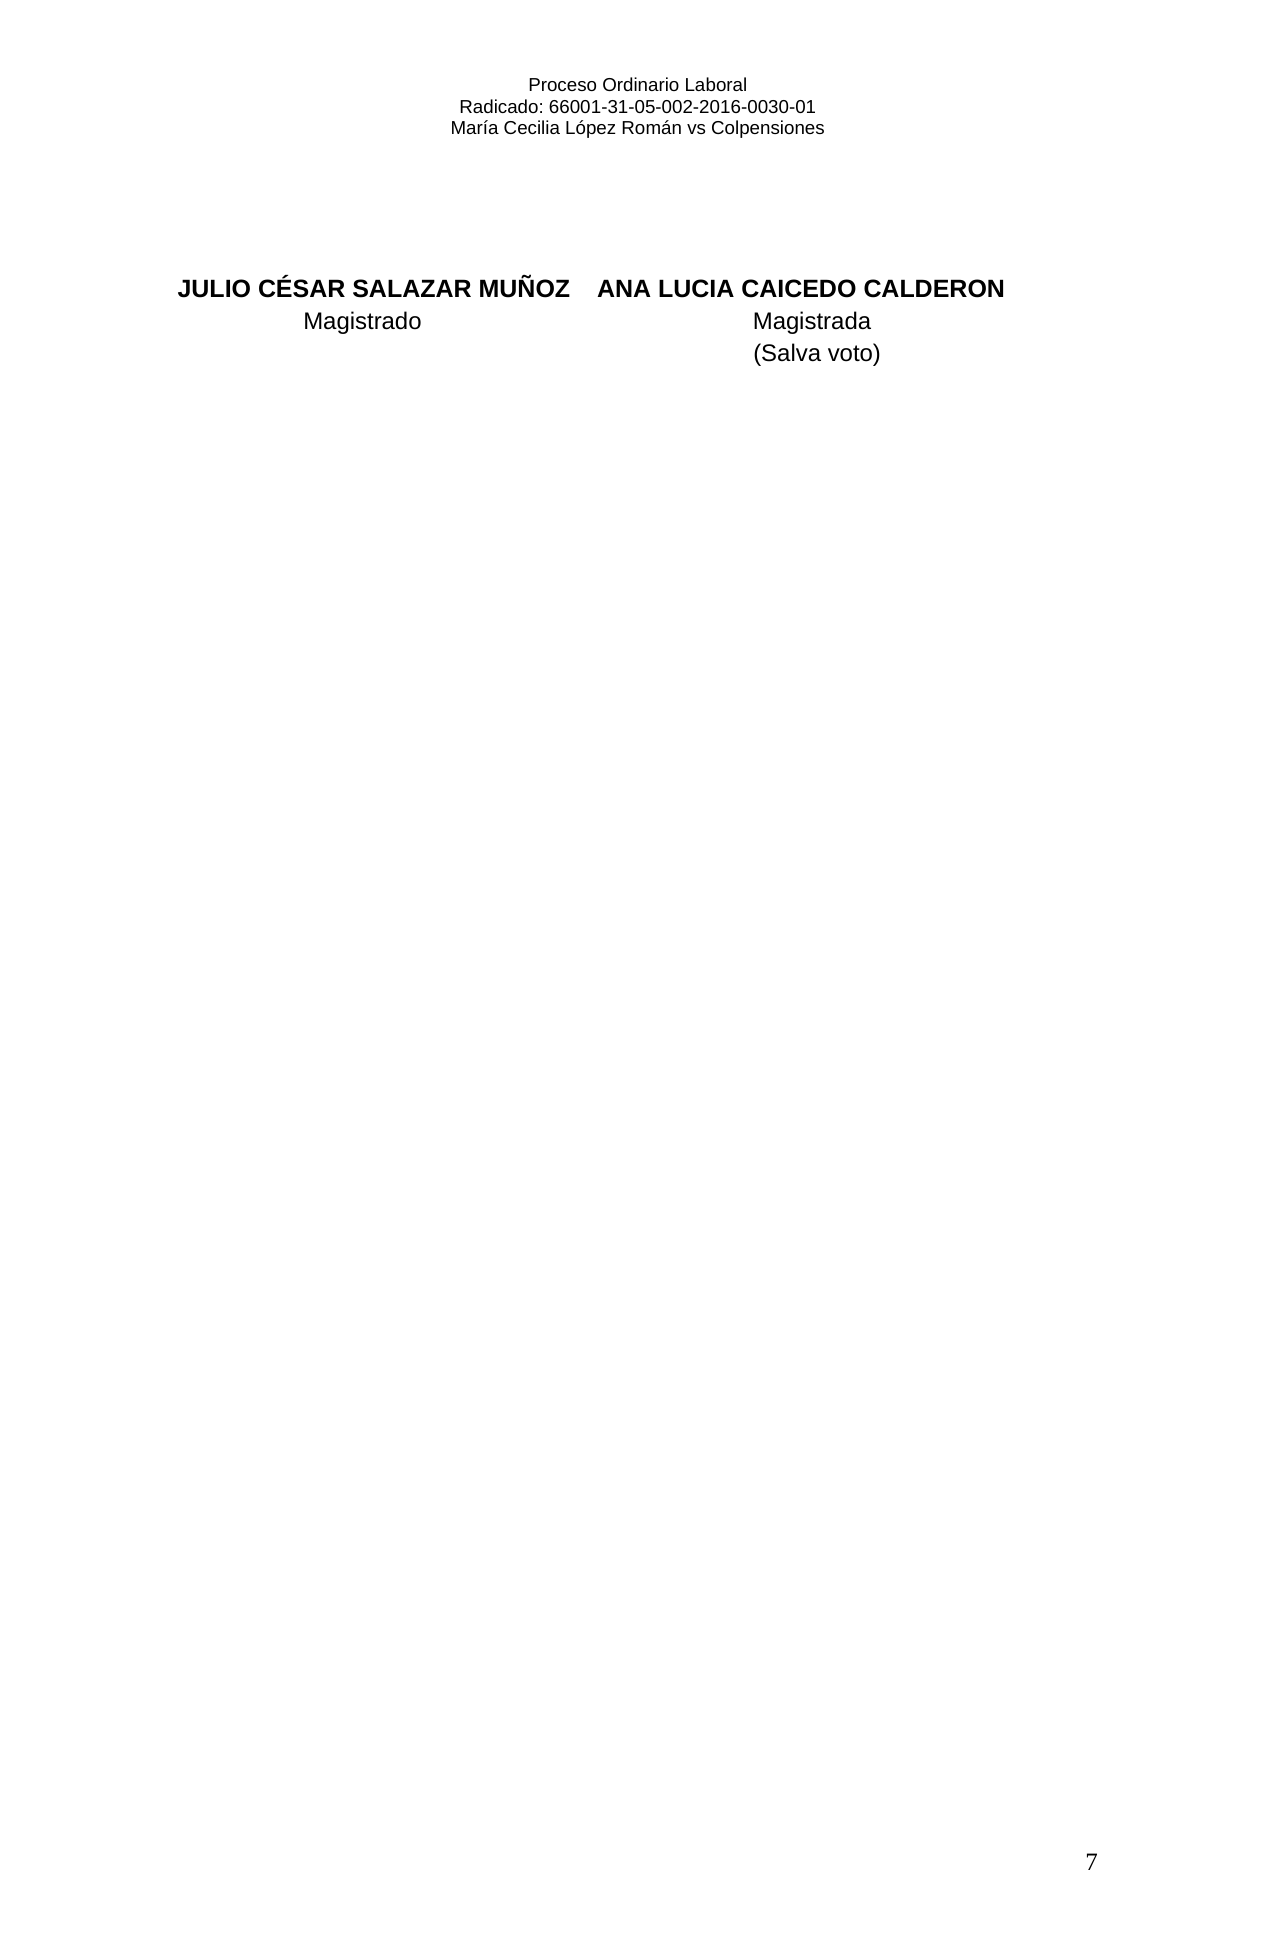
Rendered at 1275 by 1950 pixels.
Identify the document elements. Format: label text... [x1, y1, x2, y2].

text Magistrado Magistrada [177, 307, 1098, 335]
text JULIO CÉSAR SALAZAR MUÑOZ ANA LUCIA CAICEDO CALDERON [177, 274, 1098, 303]
text (Salva voto) [177, 339, 1098, 367]
